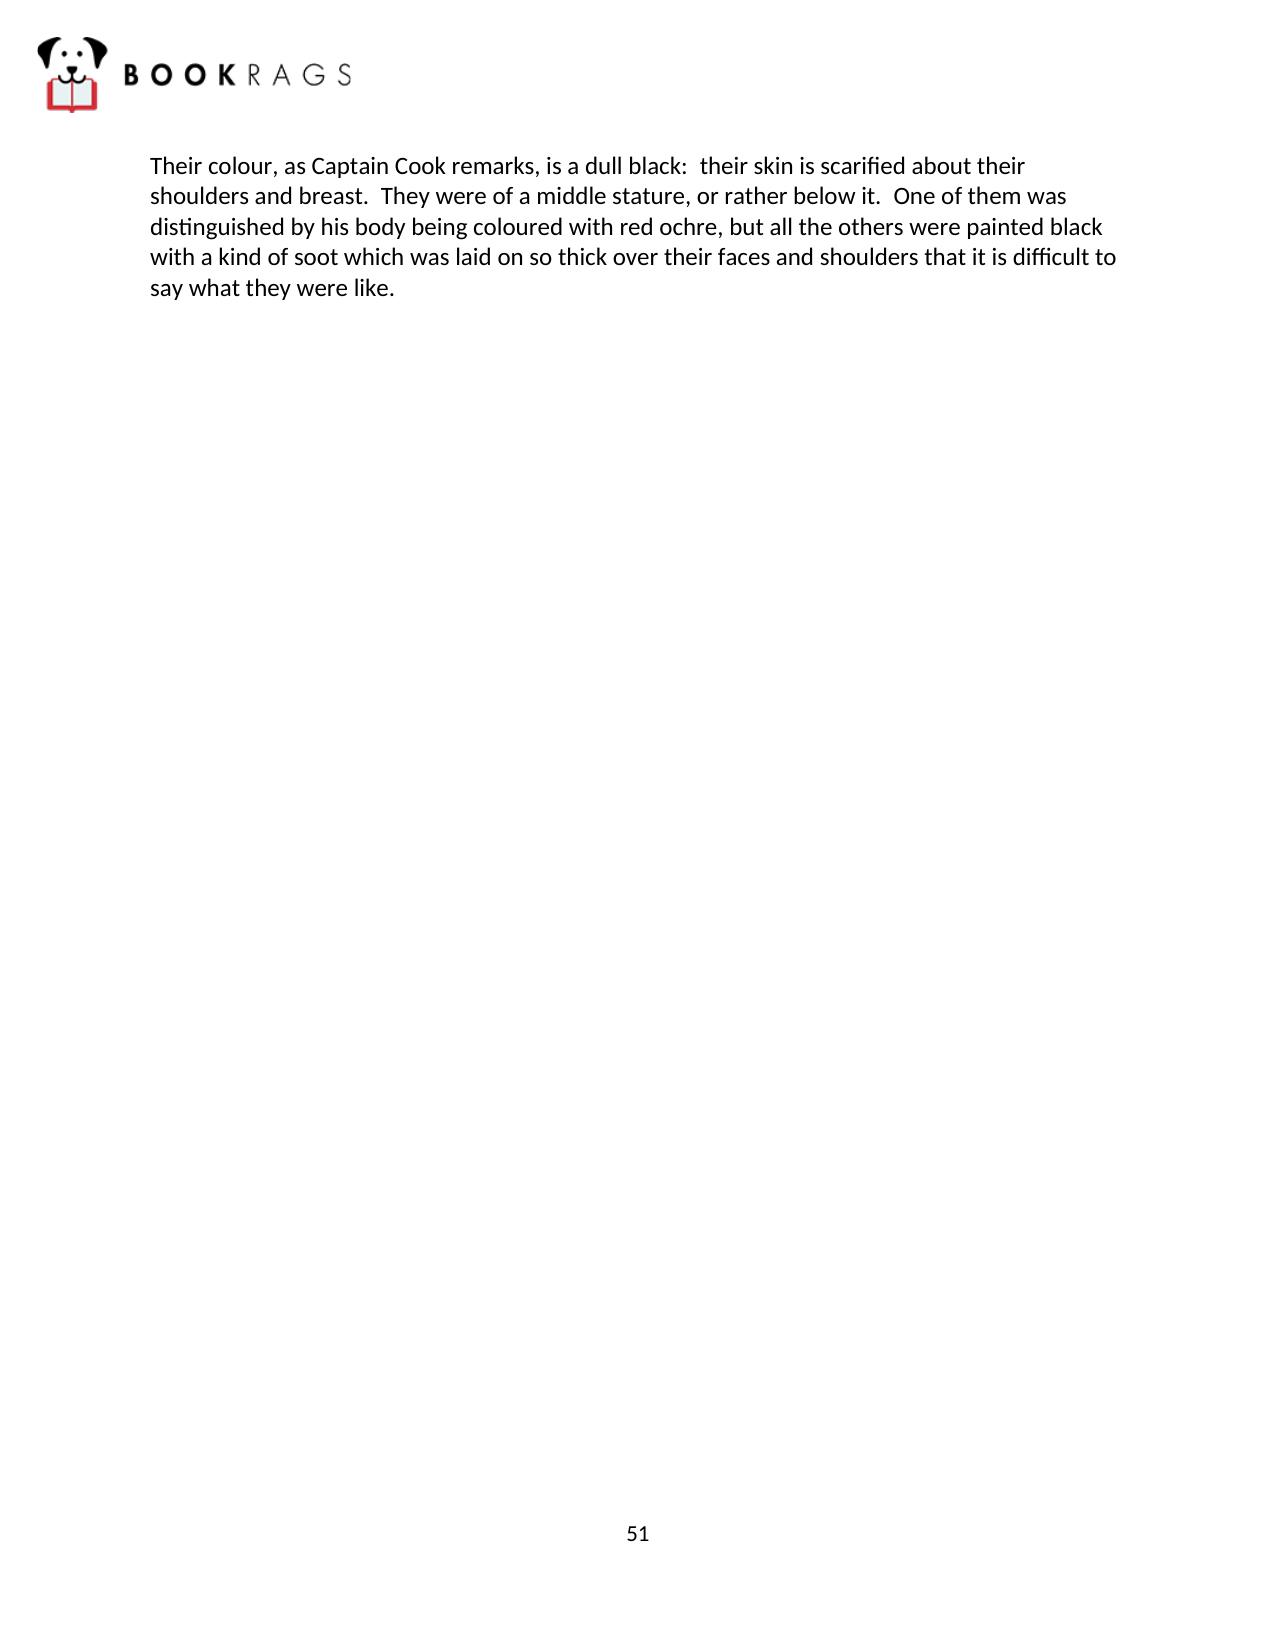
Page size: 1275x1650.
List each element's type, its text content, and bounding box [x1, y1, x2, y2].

text Their colour, as Captain Cook remarks, is a dull black: their skin is scarified about their shoulders and breast. They were of a middle stature, or rather below it. One of them was distinguished by his body being coloured with red ochre, but all the others were painted black with a kind of soot which was laid on so thick over their faces and shoulders that it is difficult to say what they were like. [150, 150, 1125, 303]
picture [37, 37, 351, 113]
